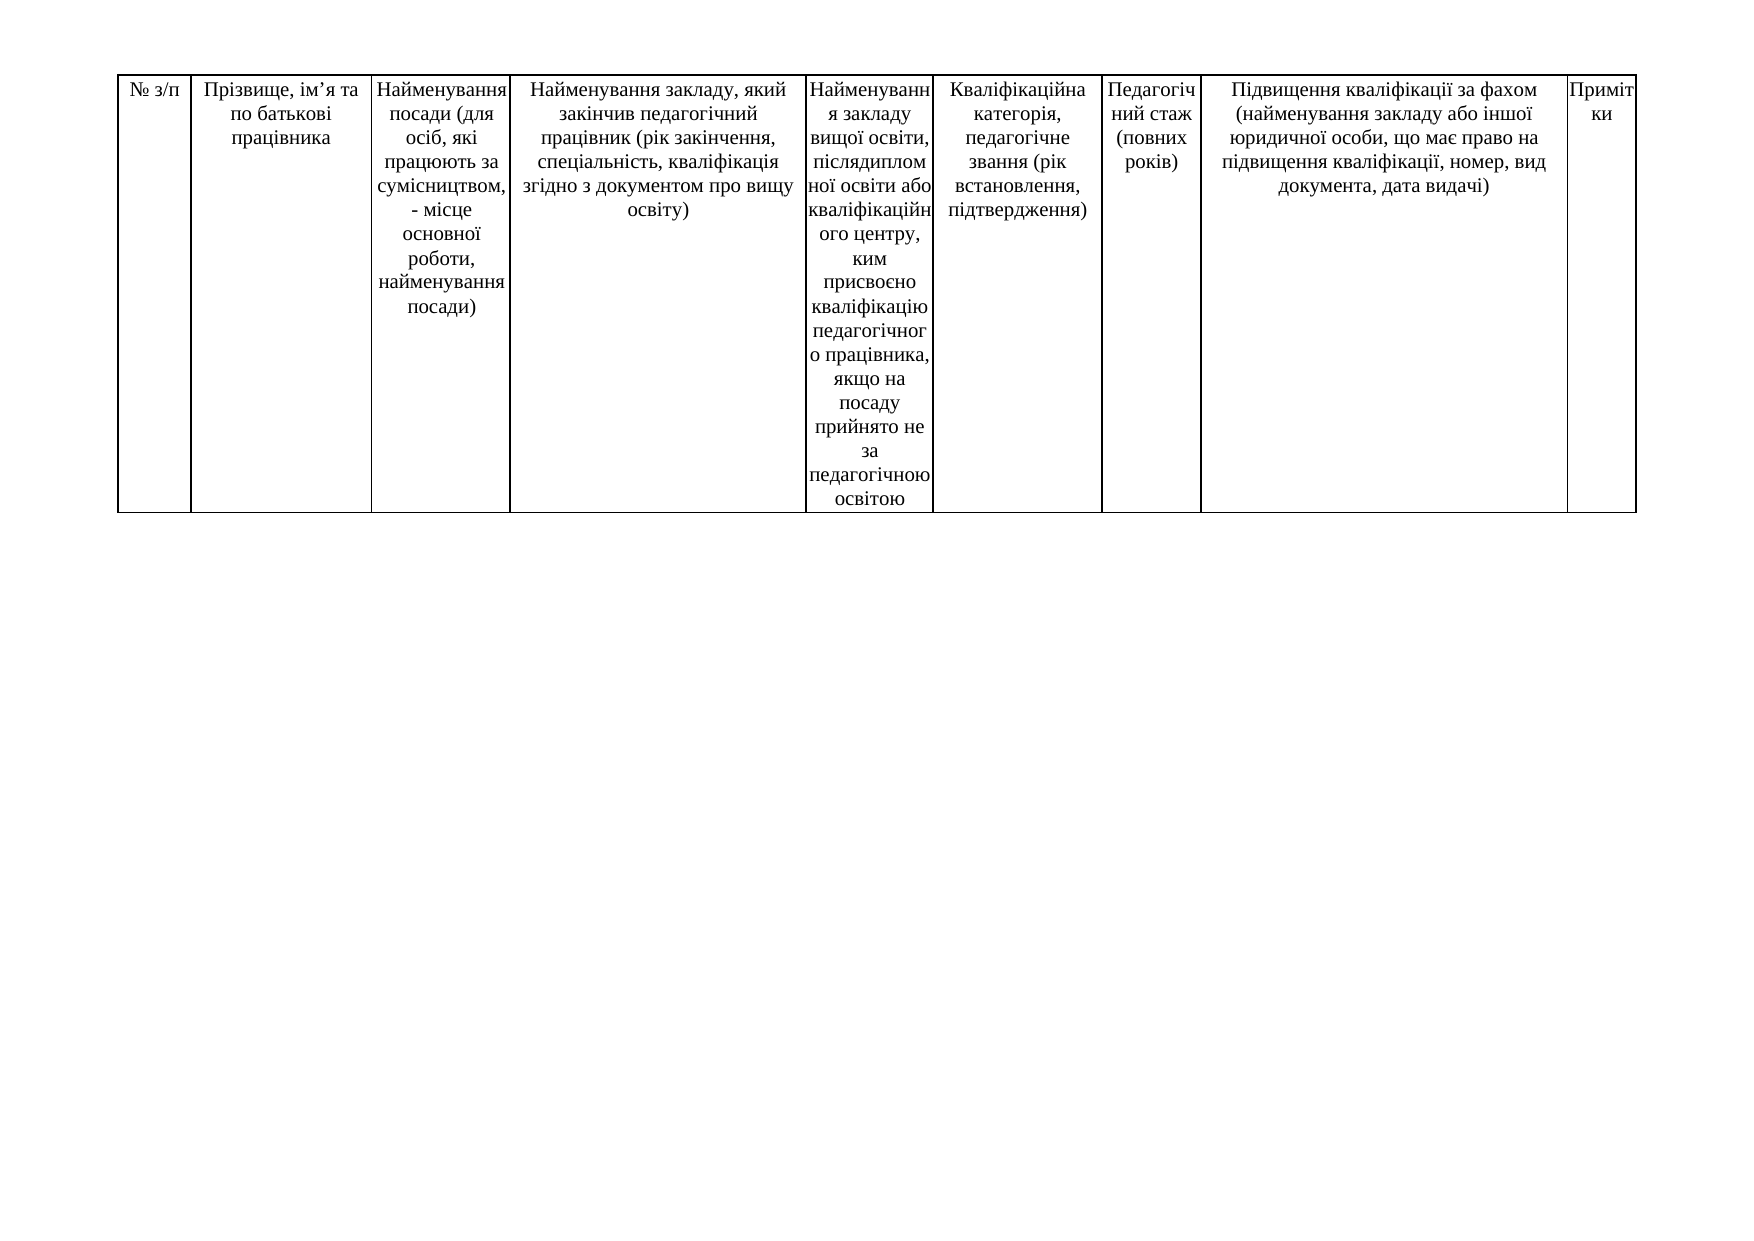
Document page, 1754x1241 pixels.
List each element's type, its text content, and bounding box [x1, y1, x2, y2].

table_header Примітки [1568, 76, 1635, 512]
table_header Найменування закладу вищої освіти, післядипломної освіти або кваліфікаційного центру, ким присвоєно кваліфікацію педагогічного працівника, якщо на посаду прийнято не за педагогічною освітою [807, 76, 932, 512]
table_header № з/п [119, 76, 190, 512]
table_header Найменування посади (для осіб, які працюють за сумісництвом, - місце основної роботи, найменування посади) [372, 76, 509, 512]
table_header Підвищення кваліфікації за фахом (найменування закладу або іншої юридичної особи, що має право на підвищення кваліфікації, номер, вид документа, дата видачі) [1202, 76, 1567, 512]
table_header Найменування закладу, який закінчив педагогічний працівник (рік закінчення, спеціальність, кваліфікація згідно з документом про вищу освіту) [511, 76, 805, 512]
table_header Прізвище, ім’я та по батькові працівника [192, 76, 371, 512]
table_header Педагогічний стаж (повних років) [1103, 76, 1200, 512]
table_header Кваліфікаційна категорія, педагогічне звання (рік встановлення, підтвердження) [934, 76, 1101, 512]
